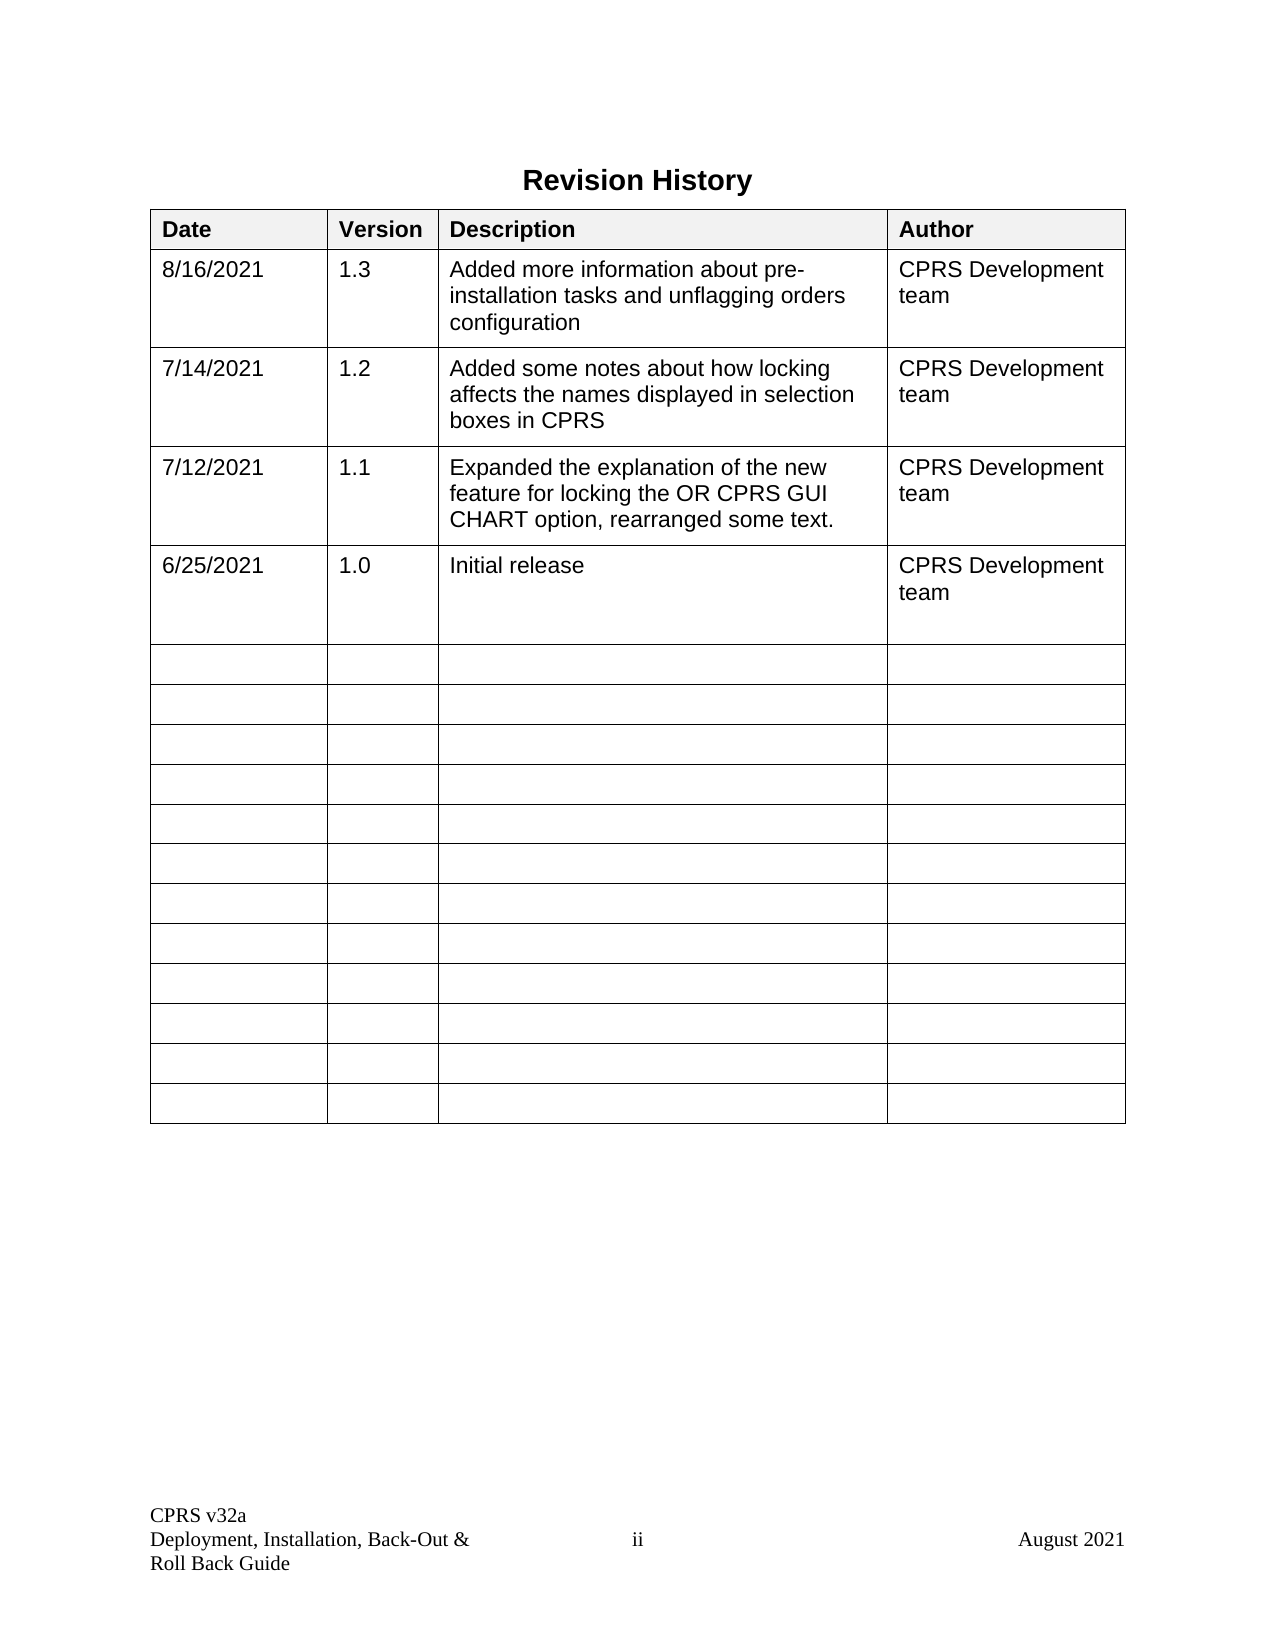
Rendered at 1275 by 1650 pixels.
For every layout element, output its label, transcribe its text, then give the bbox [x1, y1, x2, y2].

table_cell [328, 645, 438, 684]
table_cell [151, 645, 327, 684]
table_cell Expanded the explanation of the new feature for locking the OR CPRS GUI CHART option, rearranged some text. [439, 447, 887, 545]
table_cell CPRS Development team [888, 546, 1125, 644]
table_cell CPRS Development team [888, 348, 1125, 446]
table_cell CPRS Development team [888, 250, 1125, 347]
table_cell [439, 725, 887, 763]
table_header Date [151, 210, 327, 248]
table_cell Added some notes about how locking affects the names displayed in selection boxes in CPRS [439, 348, 887, 446]
table_cell [328, 1004, 438, 1043]
table_cell 6/25/2021 [151, 546, 327, 644]
table_cell [888, 805, 1125, 843]
table_cell Initial release [439, 546, 887, 644]
table_cell 8/16/2021 [151, 250, 327, 347]
table_cell [888, 884, 1125, 923]
table_cell [888, 685, 1125, 724]
table_cell [888, 645, 1125, 684]
table_cell [888, 725, 1125, 763]
table_cell [439, 1044, 887, 1083]
table_cell [328, 685, 438, 724]
table_cell [151, 1044, 327, 1083]
table_cell [439, 645, 887, 684]
text Revision History [150, 162, 1125, 196]
table_cell [328, 765, 438, 803]
table_cell [439, 884, 887, 923]
table_cell [888, 765, 1125, 803]
table_cell 1.1 [328, 447, 438, 545]
table_cell [328, 844, 438, 883]
table_cell [888, 1044, 1125, 1083]
table_cell CPRS Development team [888, 447, 1125, 545]
table_header Author [888, 210, 1125, 248]
table_cell 1.2 [328, 348, 438, 446]
table_cell [328, 924, 438, 963]
table_cell [151, 884, 327, 923]
table_cell [151, 1004, 327, 1043]
table_cell [151, 725, 327, 763]
table_header Version [328, 210, 438, 248]
table_cell [439, 805, 887, 843]
table_cell [439, 924, 887, 963]
table_header Description [439, 210, 887, 248]
table_cell [151, 765, 327, 803]
table_cell [328, 805, 438, 843]
table_cell [439, 1004, 887, 1043]
table_cell [888, 964, 1125, 1003]
table_cell [439, 844, 887, 883]
table_cell [328, 725, 438, 763]
table_cell [439, 964, 887, 1003]
table_cell 1.3 [328, 250, 438, 347]
table_cell [328, 1044, 438, 1083]
table_cell [151, 1084, 327, 1123]
table_cell [151, 924, 327, 963]
table_cell Added more information about pre-installation tasks and unflagging orders configuration [439, 250, 887, 347]
table_cell [328, 1084, 438, 1123]
table_cell [151, 805, 327, 843]
table_cell [328, 884, 438, 923]
table_cell [151, 964, 327, 1003]
table_cell [151, 844, 327, 883]
table_cell 1.0 [328, 546, 438, 644]
table_cell [328, 964, 438, 1003]
table_cell [439, 765, 887, 803]
table_cell [888, 1084, 1125, 1123]
table_cell [888, 924, 1125, 963]
table_cell [888, 844, 1125, 883]
table_cell 7/12/2021 [151, 447, 327, 545]
table_cell 7/14/2021 [151, 348, 327, 446]
table_cell [439, 1084, 887, 1123]
table_cell [439, 685, 887, 724]
table_cell [151, 685, 327, 724]
table_cell [888, 1004, 1125, 1043]
